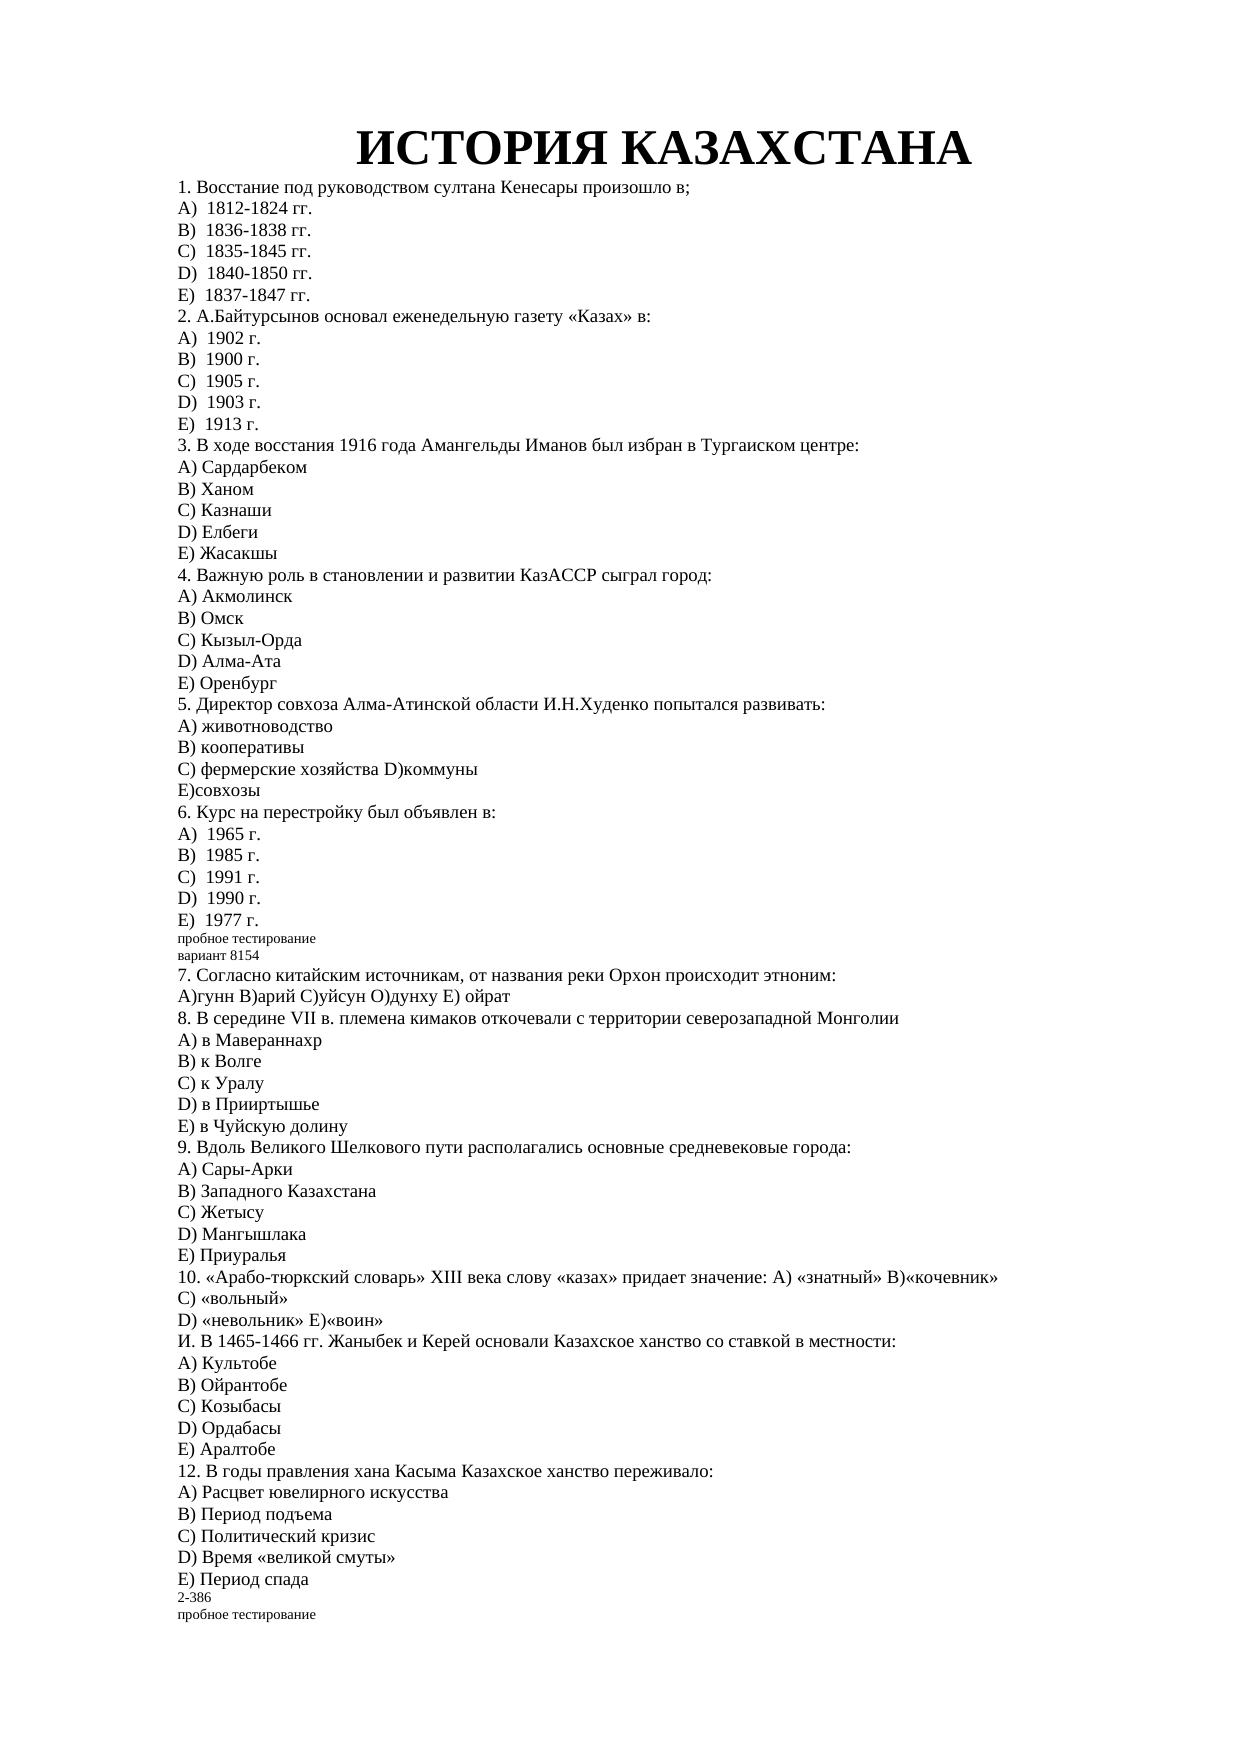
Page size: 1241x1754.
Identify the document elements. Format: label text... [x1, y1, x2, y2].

text E) 1913 г. [177, 413, 1152, 434]
text B) к Волге [177, 1050, 1152, 1072]
text 1. Восстание под руководством султана Кенесары произошло в; [177, 176, 1152, 197]
text B) Западного Казахстана [177, 1179, 1152, 1201]
text 8. В середине VII в. племена кимаков откочевали с территории северозападной Монголии [177, 1007, 1152, 1028]
text A) Акмолинск [177, 585, 1152, 607]
text D) Алма-Ата [177, 650, 1152, 672]
text E) Аралтобе [177, 1438, 1152, 1460]
text A) животноводство [177, 715, 1152, 736]
text Е)совхозы [177, 779, 1152, 801]
text D) 1840-1850 гг. [177, 262, 1152, 283]
text E) в Чуйскую долину [177, 1115, 1152, 1136]
text B) 1836-1838 гг. [177, 219, 1152, 240]
text E) 1977 г. [177, 909, 1152, 930]
text D) Ордабасы [177, 1417, 1152, 1438]
text C) Кызыл-Орда [177, 628, 1152, 650]
text A) Сары-Арки [177, 1158, 1152, 1179]
text B) кооперативы [177, 736, 1152, 758]
text 5. Директор совхоза Алма-Атинской области И.Н.Худенко попытался развивать: [177, 693, 1152, 715]
text C) 1835-1845 гг. [177, 240, 1152, 262]
text пробное тестирование [177, 1606, 1152, 1623]
text D) «невольник» Е)«воин» [177, 1309, 1152, 1330]
text И. В 1465-1466 гг. Жаныбек и Керей основали Казахское ханство со ставкой в местности: [177, 1330, 1152, 1352]
text D) 1990 г. [177, 887, 1152, 909]
text 4. Важную роль в становлении и развитии КазАССР сыграл город: [177, 564, 1152, 585]
text 12. В годы правления хана Касыма Казахское ханство переживало: [177, 1460, 1152, 1481]
text A) Сардарбеком [177, 456, 1152, 477]
text C) Казнаши [177, 499, 1152, 521]
text B) Омск [177, 607, 1152, 628]
text E) Жасакшы [177, 542, 1152, 564]
text A) Культобе [177, 1352, 1152, 1373]
text B) 1985 г. [177, 844, 1152, 866]
text D) в Прииртышье [177, 1093, 1152, 1115]
text E) Период спада [177, 1568, 1152, 1589]
text D) Время «великой смуты» [177, 1546, 1152, 1568]
text E) Оренбург [177, 672, 1152, 693]
text A) 1902 г. [177, 327, 1152, 348]
text C) 1991 г. [177, 866, 1152, 887]
text C) «вольный» [177, 1287, 1152, 1309]
text 2-386 [177, 1589, 1152, 1606]
text A) 1812-1824 гг. [177, 197, 1152, 219]
text D) Елбеги [177, 521, 1152, 542]
text B) Период подъема [177, 1503, 1152, 1524]
text E) 1837-1847 гг. [177, 283, 1152, 305]
text B) Ханом [177, 477, 1152, 499]
text А)гунн В)арий С)уйсун О)дунху Е) ойрат [177, 985, 1152, 1007]
text A) Расцвет ювелирного искусства [177, 1481, 1152, 1503]
text 3. В ходе восстания 1916 года Амангельды Иманов был избран в Тургаиском центре: [177, 434, 1152, 456]
text C) Жетысу [177, 1201, 1152, 1223]
text C) к Уралу [177, 1072, 1152, 1093]
text 10. «Арабо-тюркский словарь» XIII века слову «казах» придает значение: А) «знатный» В)«кочевник» [177, 1266, 1152, 1287]
text C) Политический кризис [177, 1524, 1152, 1546]
text C) 1905 г. [177, 370, 1152, 391]
text 7. Согласно китайским источникам, от названия реки Орхон происходит этноним: [177, 964, 1152, 985]
text E) Приуралья [177, 1244, 1152, 1266]
text пробное тестирование [177, 930, 1152, 947]
text B) 1900 г. [177, 348, 1152, 370]
text 6. Курс на перестройку был объявлен в: [177, 801, 1152, 822]
text вариант 8154 [177, 947, 1152, 964]
text C) Козыбасы [177, 1395, 1152, 1417]
text C) фермерские хозяйства D)коммуны [177, 758, 1152, 779]
text 2. А.Байтурсынов основал еженедельную газету «Казах» в: [177, 305, 1152, 327]
text ИСТОРИЯ КАЗАХСТАНА [177, 118, 1152, 176]
text D) Мангышлака [177, 1223, 1152, 1244]
text A) в Мавераннахр [177, 1028, 1152, 1050]
text 9. Вдоль Великого Шелкового пути располагались основные средневековые города: [177, 1136, 1152, 1158]
text D) 1903 г. [177, 391, 1152, 413]
text A) 1965 г. [177, 822, 1152, 844]
text B) Ойрантобе [177, 1373, 1152, 1395]
